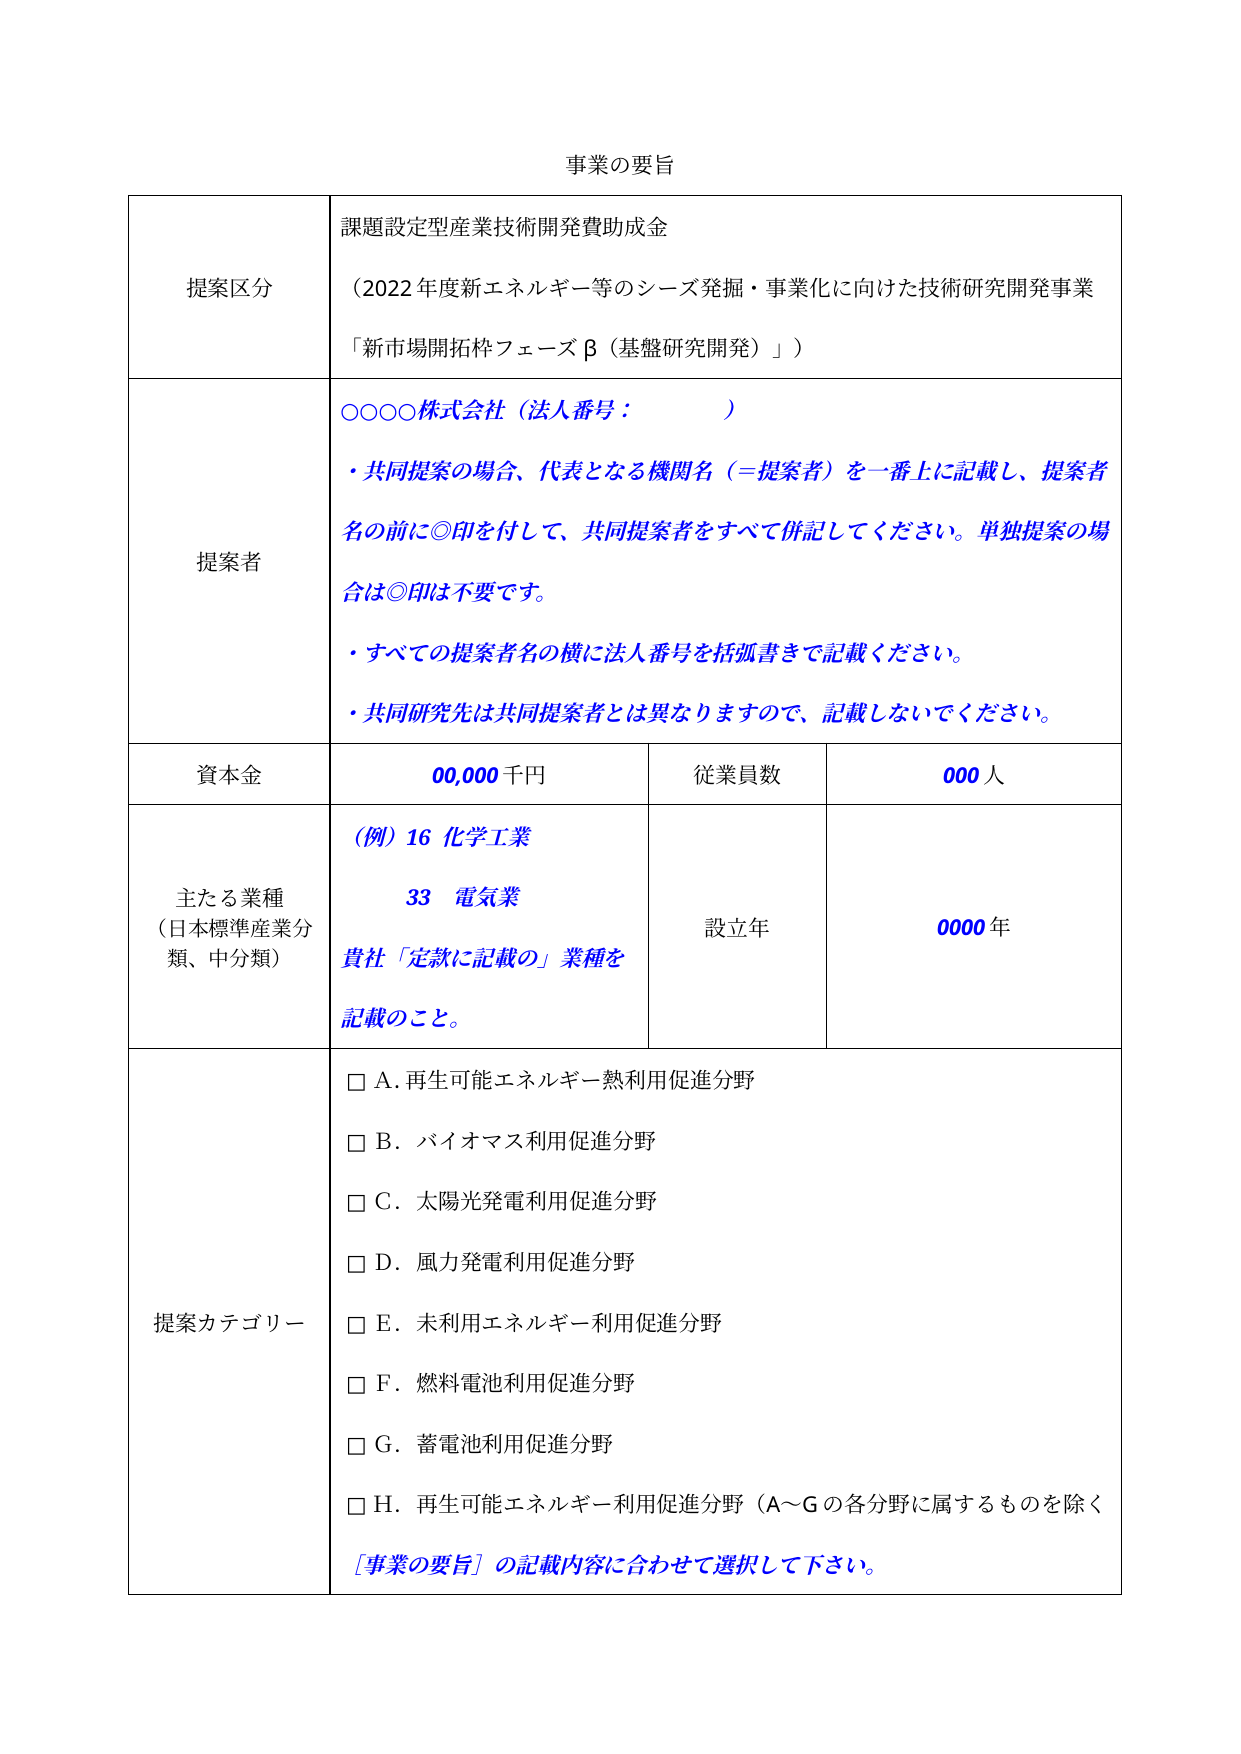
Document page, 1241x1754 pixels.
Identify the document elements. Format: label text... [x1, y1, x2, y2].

subtitle 事業の要旨 [118, 134, 1122, 195]
table_cell 000人 [827, 744, 1121, 804]
table_cell ○○○○株式会社（法人番号： ） ・共同提案の場合、代表となる機関名（＝提案者）を一番上に記載し、提案者名の前に◎印を付して、共同提案者をすべて併記してください。単独提案の場合は◎印は不要です。 ・すべての提案者名の横に法人番号を括弧書きで記載ください。 ・共同研究先は共同提案者とは異なりますので、記載しないでください。 [331, 379, 1121, 742]
table_cell 提案者 [129, 379, 329, 742]
table_cell 00,000千円 [331, 744, 648, 804]
table_cell 0000年 [827, 805, 1121, 1048]
table_header 提案区分 [129, 196, 329, 378]
table_cell □ Ａ. 再生可能エネルギー熱利用促進分野 □ Ｂ．バイオマス利用促進分野 □ Ｃ．太陽光発電利用促進分野 □ Ｄ．風力発電利用促進分野 □ Ｅ．未利用エネルギー利用促進分野 □ Ｆ．燃料電池利用促進分野 □ Ｇ．蓄電池利用促進分野 □ Ｈ．再生可能エネルギー利用促進分野（A～Gの各分野に属するものを除く［事業の要旨］の記載内容に合わせて選択して下さい。 [331, 1049, 1121, 1594]
table_cell 主たる業種 （日本標準産業分類、中分類） [129, 805, 329, 1048]
table_header 課題設定型産業技術開発費助成金 （2022年度新エネルギー等のシーズ発掘・事業化に向けた技術研究開発事業「新市場開拓枠フェーズβ（基盤研究開発）」） [331, 196, 1121, 378]
table_cell 提案カテゴリー [129, 1049, 329, 1594]
table_cell 資本金 [129, 744, 329, 804]
table_cell 設立年 [649, 805, 826, 1048]
table_cell （例）16 化学工業 33 電気業 貴社「定款に記載の」業種を記載のこと。 [331, 805, 648, 1048]
table_cell 従業員数 [649, 744, 826, 804]
